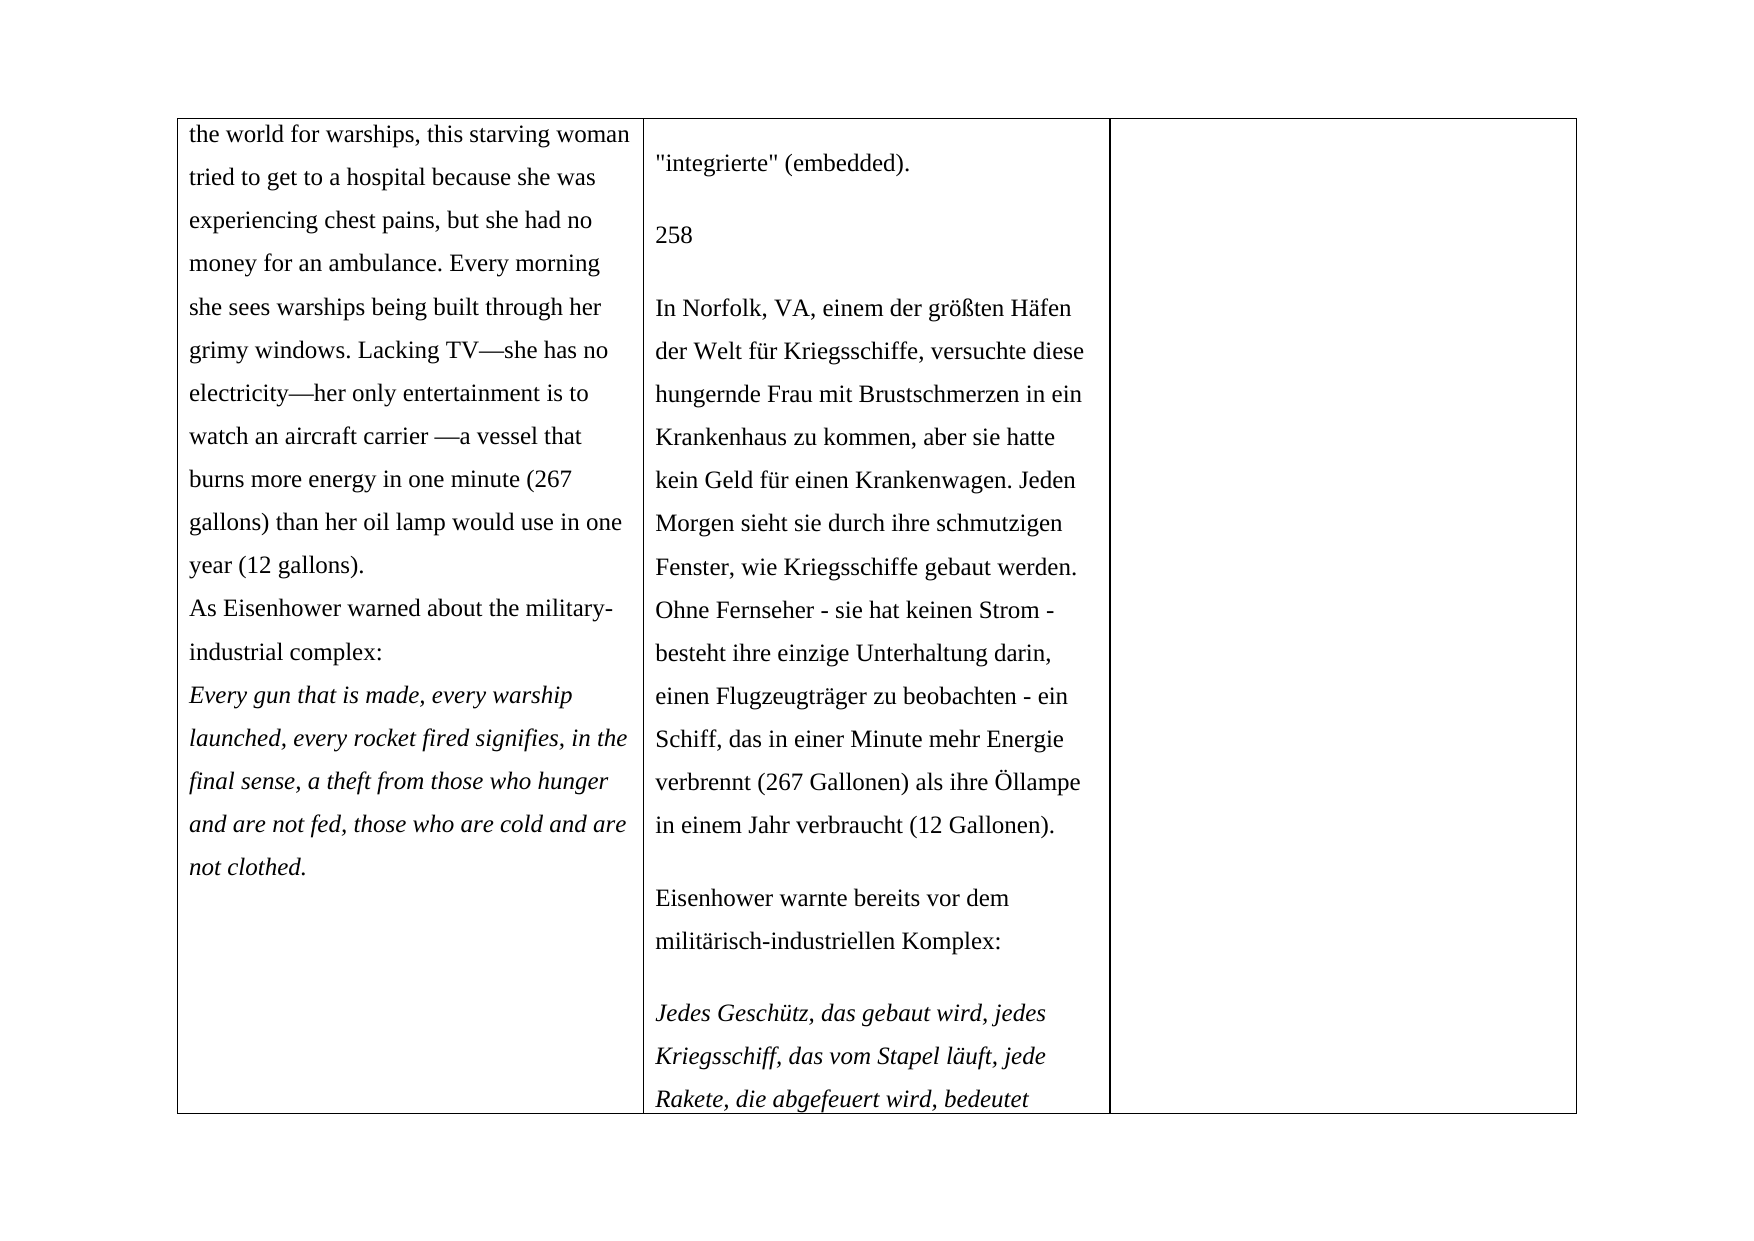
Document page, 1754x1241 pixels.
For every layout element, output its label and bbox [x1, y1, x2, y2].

table_header [644, 119, 1109, 1113]
table_header [178, 119, 643, 1113]
table_header [1111, 119, 1576, 1113]
